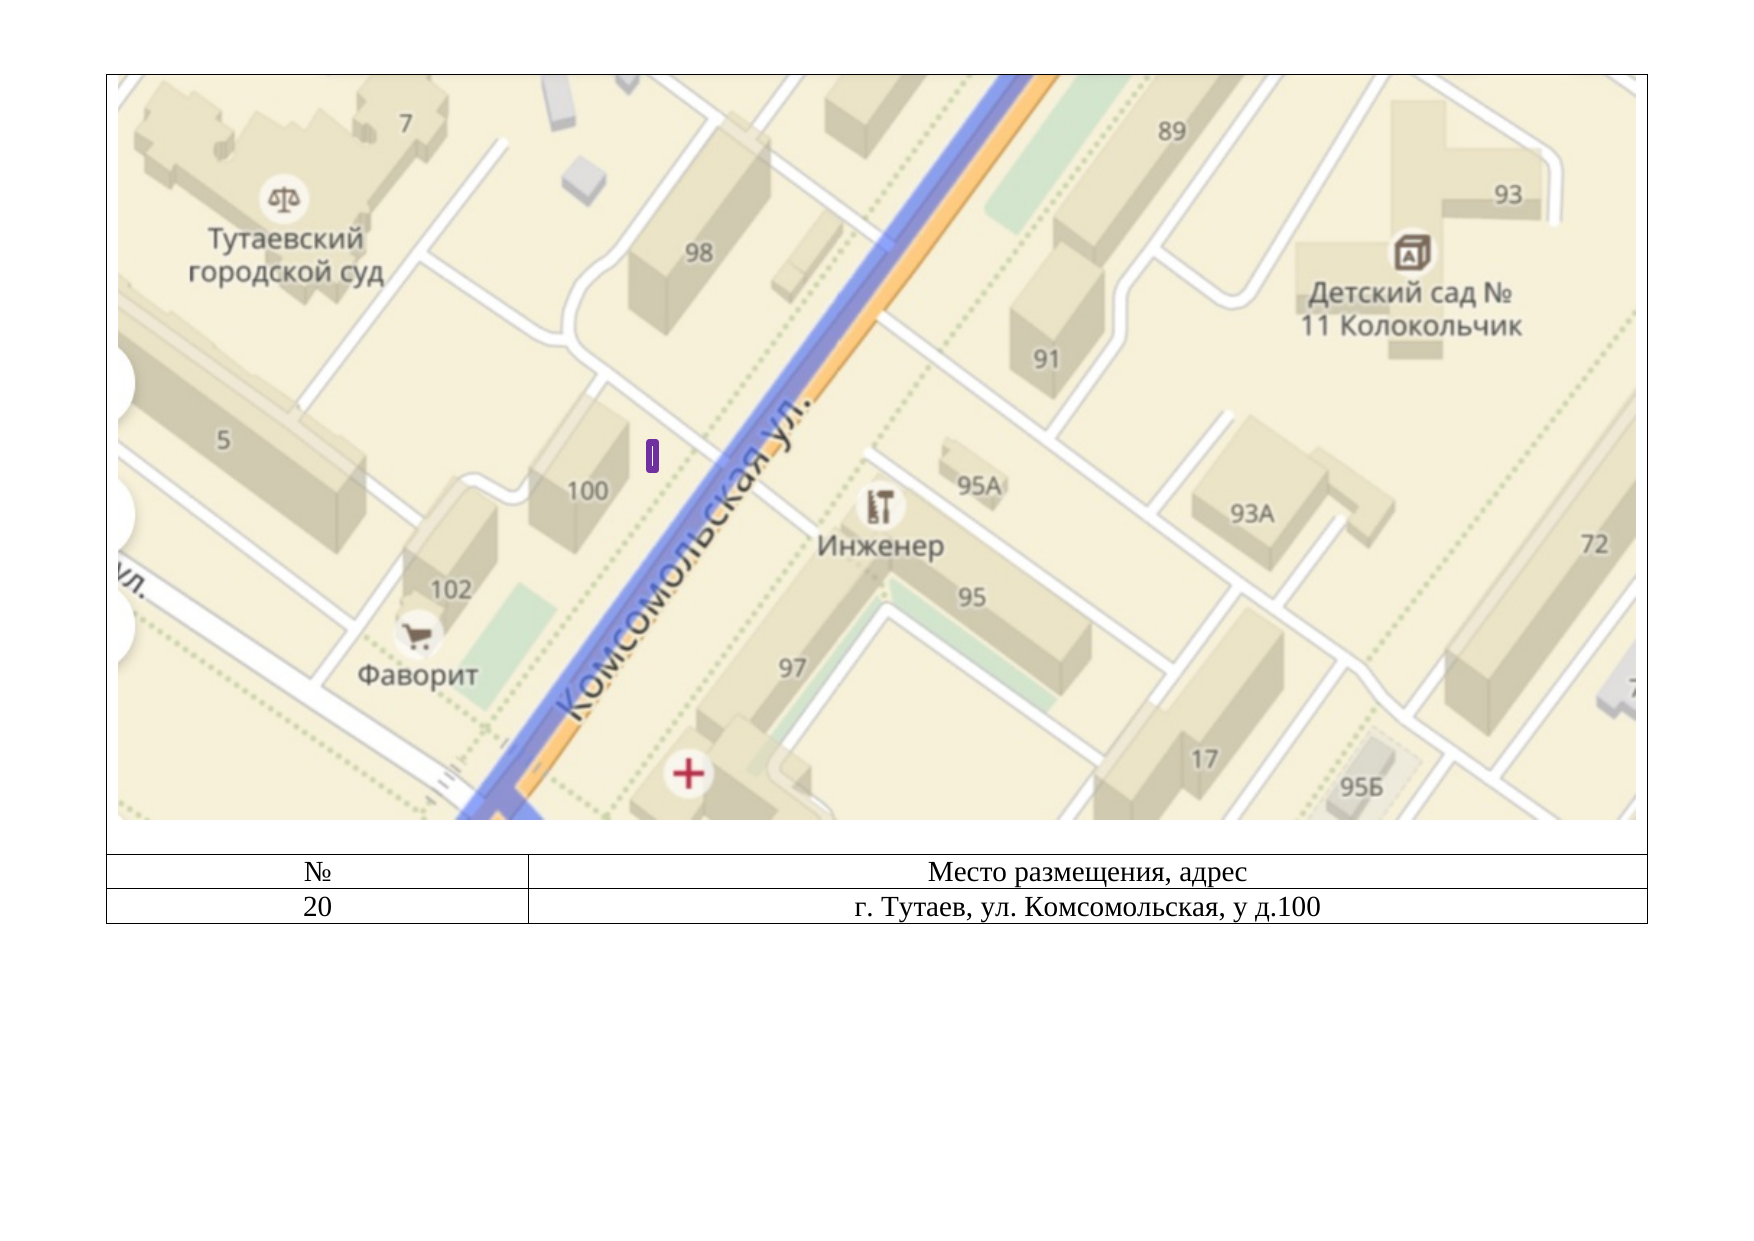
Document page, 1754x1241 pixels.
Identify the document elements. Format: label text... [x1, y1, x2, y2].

table_cell 20 [107, 889, 528, 923]
table_cell г. Тутаев, ул. Комсомольская, у д.100 [529, 889, 1647, 923]
picture [118, 75, 1636, 820]
table_cell Место размещения, адрес [529, 855, 1647, 888]
table_cell № [107, 855, 528, 888]
table_header [107, 75, 1647, 853]
